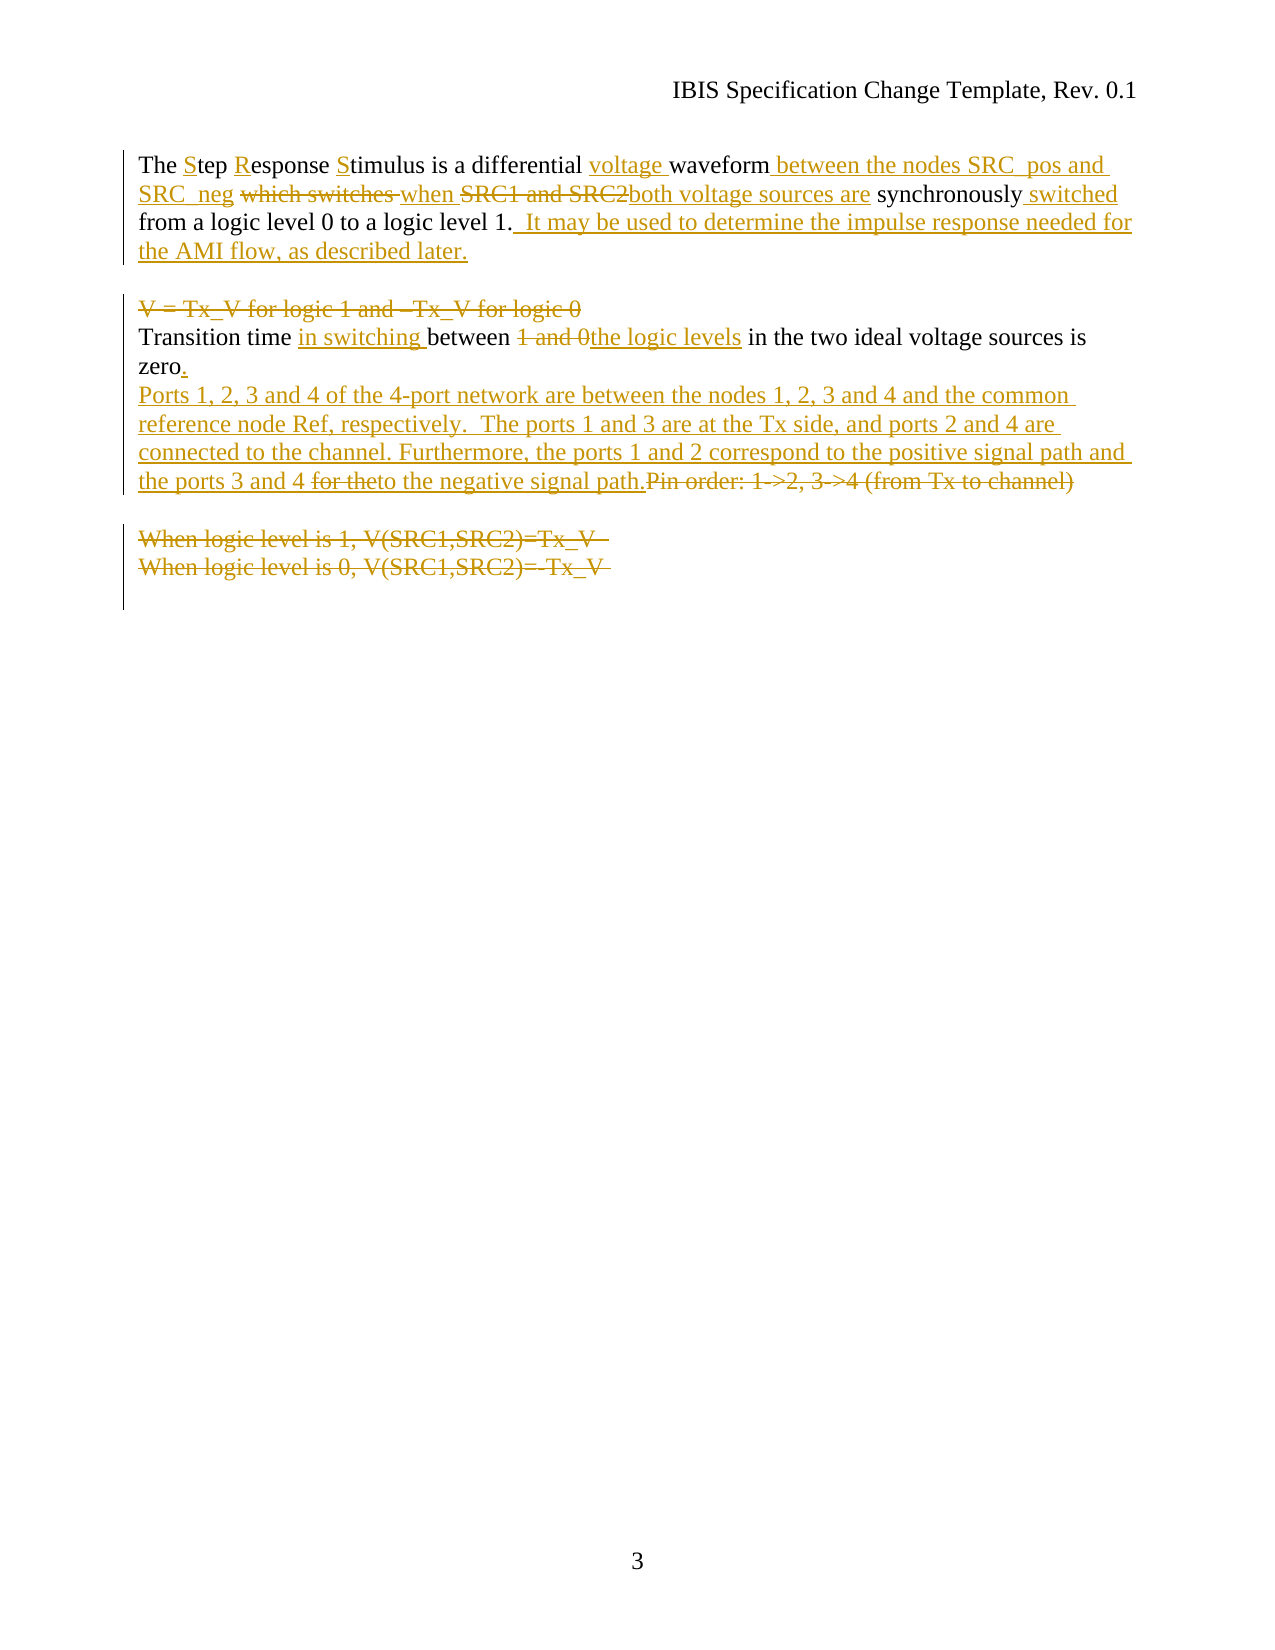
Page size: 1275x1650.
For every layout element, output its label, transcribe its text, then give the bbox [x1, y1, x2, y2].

text The tep esponse timulus is a differential waveform synchronously from a logic level 0 to a logic level 1. [138, 150, 1137, 265]
text Transition time between in the two ideal voltage sources is zero [138, 322, 1137, 380]
